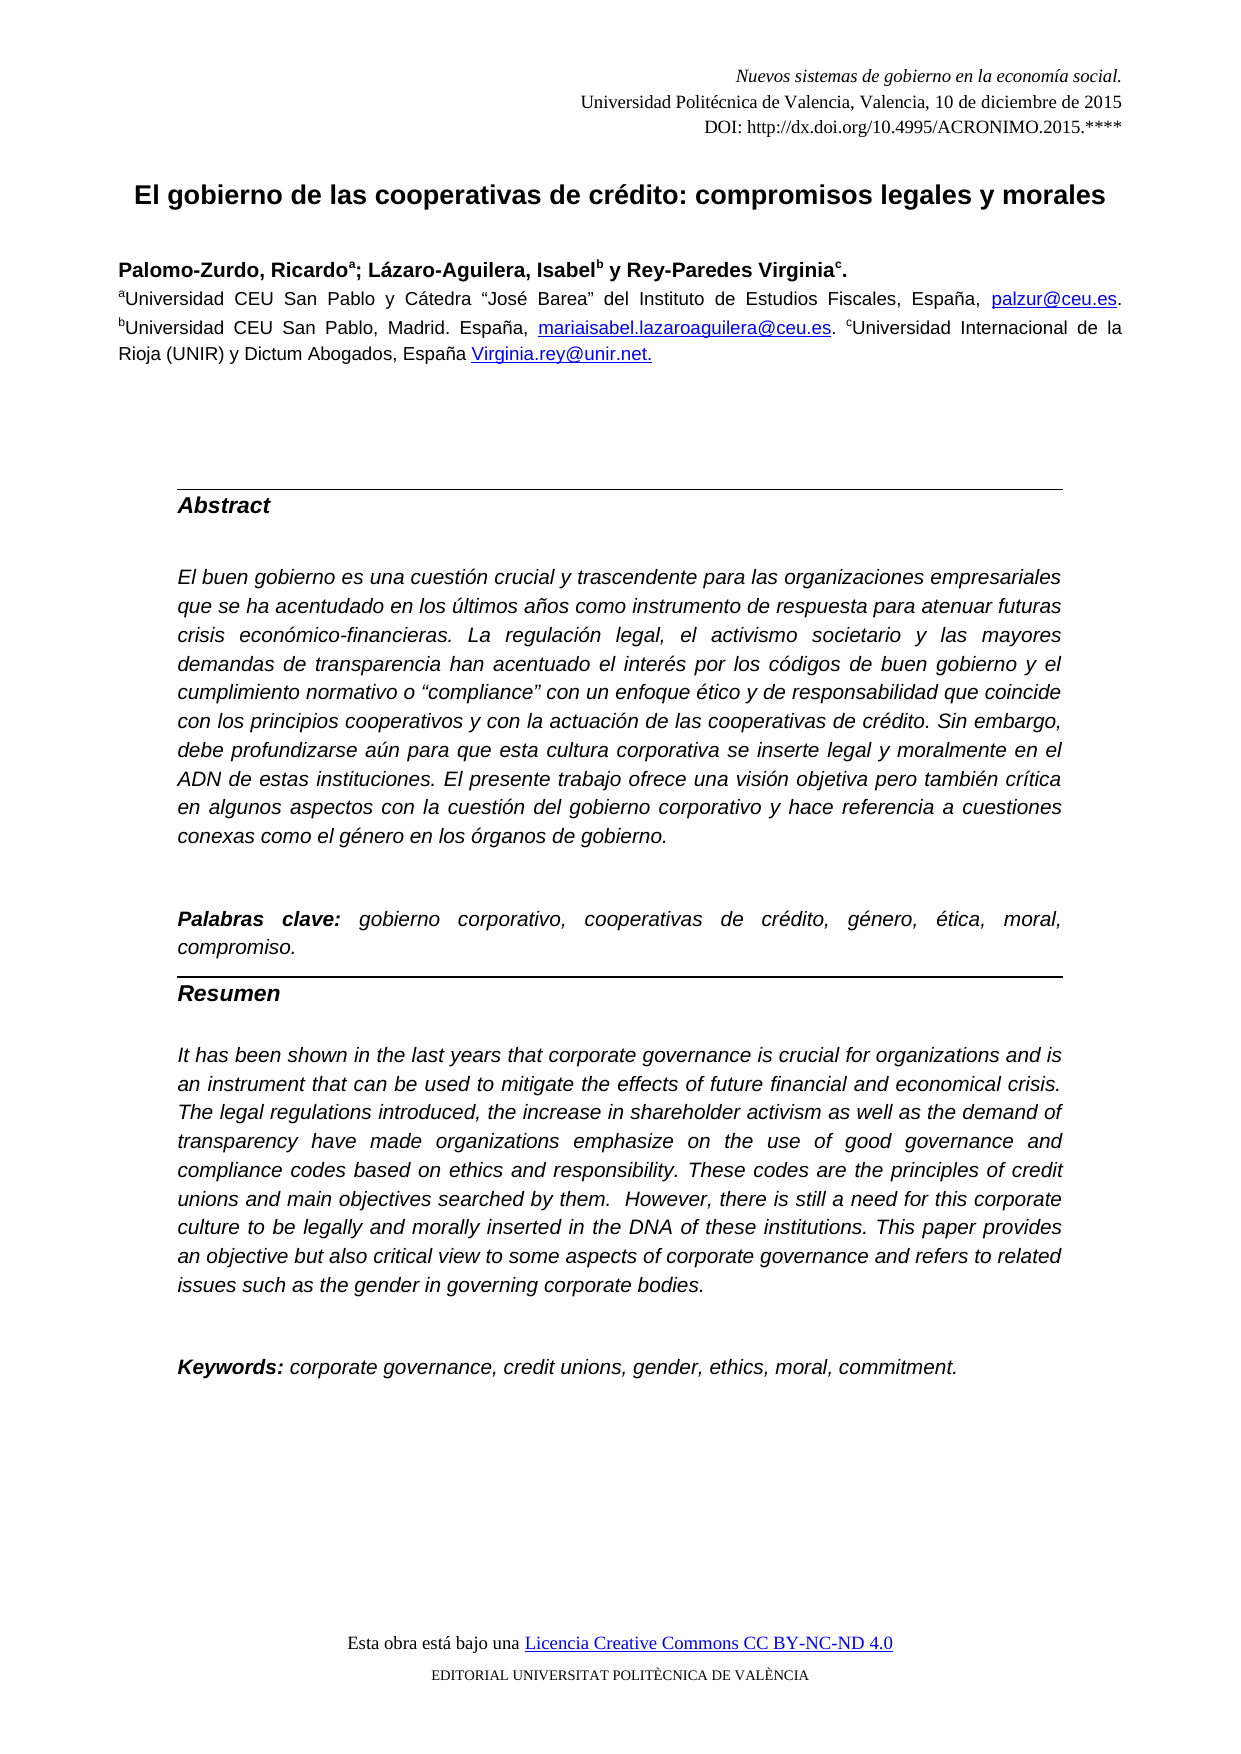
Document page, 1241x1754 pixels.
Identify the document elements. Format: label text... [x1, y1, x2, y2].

text Resumen [177, 978, 1063, 1006]
text It has been shown in the last years that corporate governance is crucial for organizations and is an instrument that can be used to mitigate the effects of future financial and economical crisis. The legal regulations introduced, the increase in shareholder activism as well as the demand of transparency have made organizations emphasize on the use of good governance and compliance codes based on ethics and responsibility. These codes are the principles of credit unions and main objectives searched by them. However, there is still a need for this corporate culture to be legally and morally inserted in the DNA of these institutions. This paper provides an objective but also critical view to some aspects of corporate governance and refers to related issues such as the gender in governing corporate bodies. [177, 1043, 1063, 1297]
text Abstract [177, 490, 1063, 519]
text Palomo-Zurdo, Ricardoa; Lázaro-Aguilera, Isabelb y Rey-Paredes Virginiac. [118, 257, 1122, 281]
subtitle El gobierno de las cooperativas de crédito: compromisos legales y morales [118, 179, 1122, 210]
text aUniversidad CEU San Pablo y Cátedra “José Barea” del Instituto de Estudios Fiscales, España, palzur@ceu.es. bUniversidad CEU San Pablo, Madrid. España, mariaisabel.lazaroaguilera@ceu.es. cUniversidad Internacional de la Rioja (UNIR) y Dictum Abogados, España Virginia.rey@unir.net. [118, 286, 1122, 365]
text El buen gobierno es una cuestión crucial y trascendente para las organizaciones empresariales que se ha acentudado en los últimos años como instrumento de respuesta para atenuar futuras crisis económico-financieras. La regulación legal, el activismo societario y las mayores demandas de transparencia han acentuado el interés por los códigos de buen gobierno y el cumplimiento normativo o “compliance” con un enfoque ético y de responsabilidad que coincide con los principios cooperativos y con la actuación de las cooperativas de crédito. Sin embargo, debe profundizarse aún para que esta cultura corporativa se inserte legal y moralmente en el ADN de estas instituciones. El presente trabajo ofrece una visión objetiva pero también crítica en algunos aspectos con la cuestión del gobierno corporativo y hace referencia a cuestiones conexas como el género en los órganos de gobierno. [177, 565, 1063, 848]
text Palabras clave: gobierno corporativo, cooperativas de crédito, género, ética, moral, compromiso. [177, 906, 1063, 959]
text Keywords: corporate governance, credit unions, gender, ethics, moral, commitment. [177, 1355, 1063, 1379]
